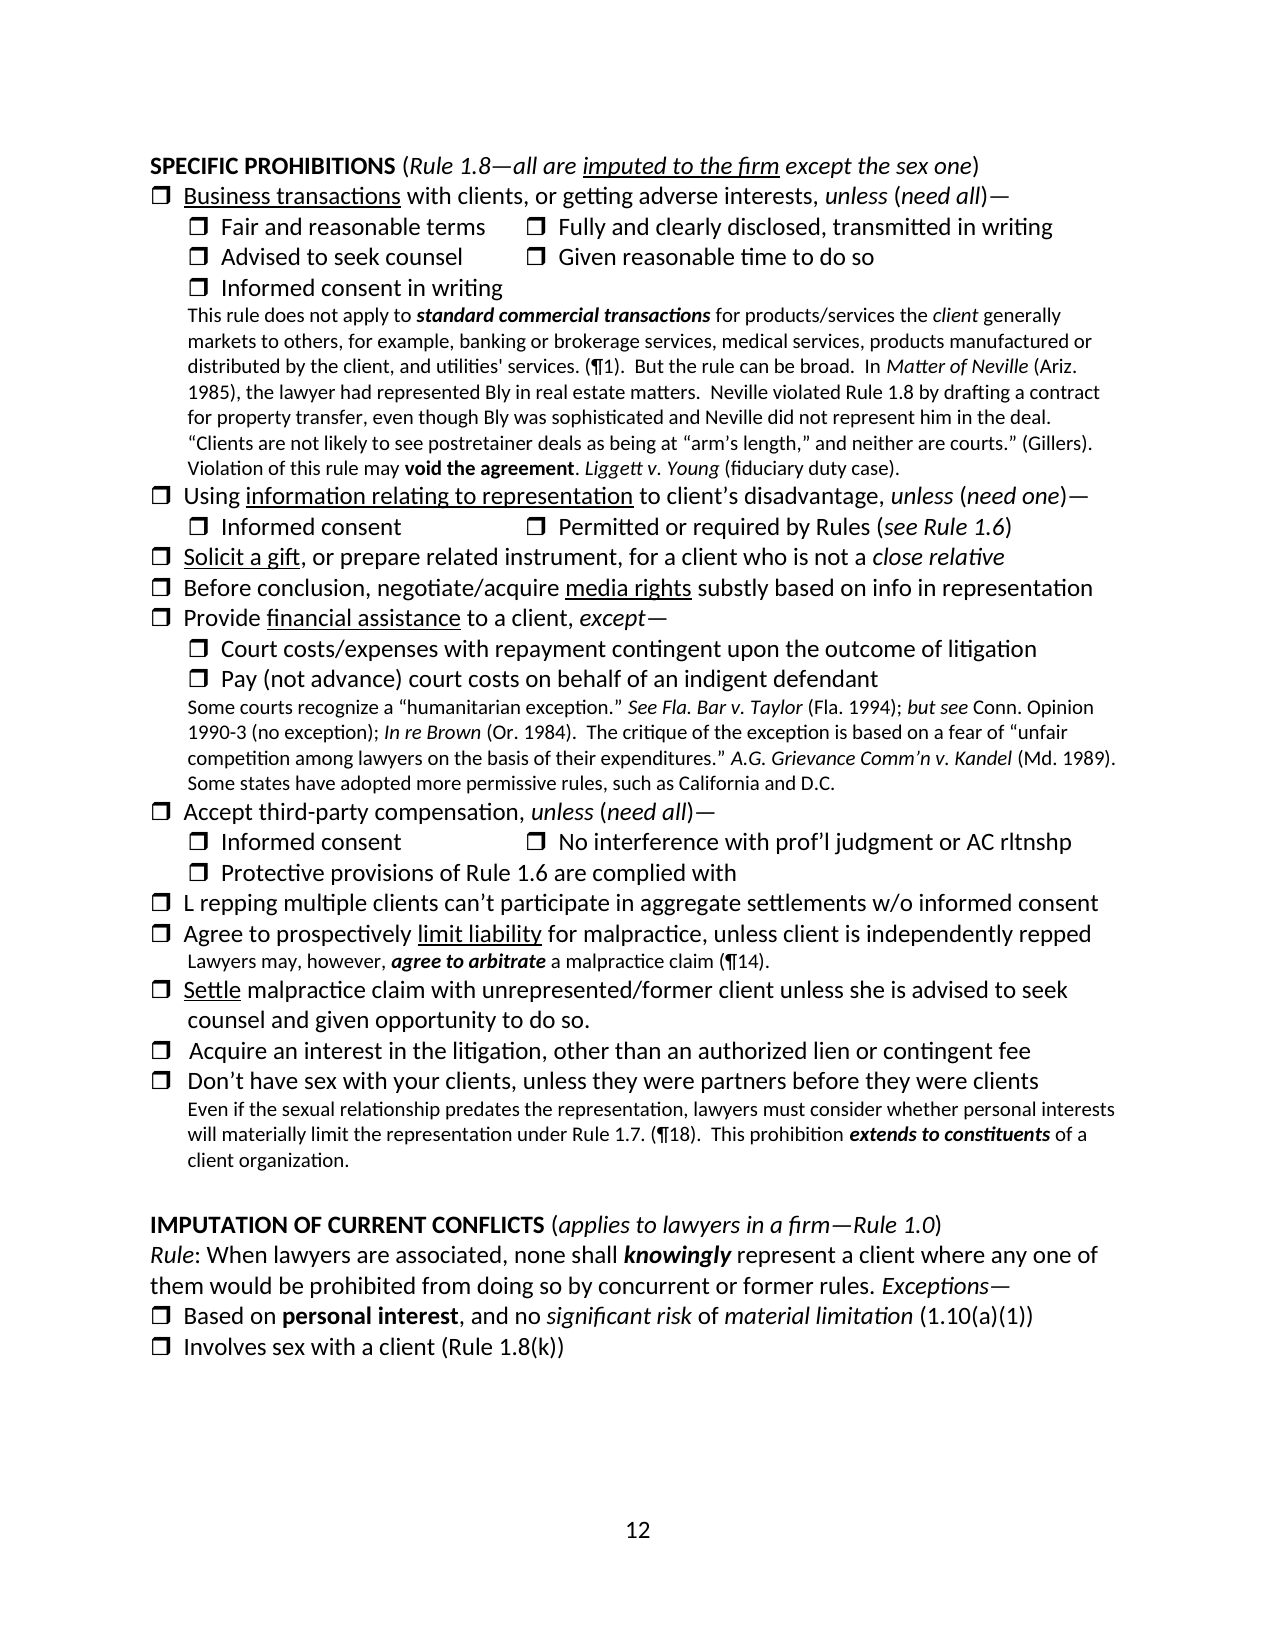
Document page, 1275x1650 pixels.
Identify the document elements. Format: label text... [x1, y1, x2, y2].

text Advised to seek counsel Given reasonable time to do so [187, 242, 1125, 272]
text Don’t have sex with your clients, unless they were partners before they were clients [150, 1065, 1125, 1096]
text Using information relating to representation to client’s disadvantage, unless (need one)— [150, 481, 1125, 511]
text Involves sex with a client (Rule 1.8(k)) [150, 1331, 1125, 1362]
text Court costs/expenses with repayment contingent upon the outcome of litigation [187, 633, 1125, 664]
text Some courts recognize a “humanitarian exception.” See Fla. Bar v. Taylor (Fla. 1994); but see Conn. Opinion 1990-3 (no exception); In re Brown (Or. 1984). The critique of the exception is based on a fear of “unfair competition among lawyers on the basis of their expenditures.” A.G. Grievance Comm’n v. Kandel (Md. 1989). Some states have adopted more permissive rules, such as California and D.C. [187, 694, 1125, 796]
text Settle malpractice claim with unrepresented/former client unless she is advised to seek counsel and given opportunity to do so. [150, 974, 1125, 1035]
text Informed consent Permitted or required by Rules (see Rule 1.6) [187, 511, 1125, 542]
text Pay (not advance) court costs on behalf of an indigent defendant [187, 664, 1125, 694]
text L repping multiple clients can’t participate in aggregate settlements w/o informed consent [150, 887, 1125, 918]
text Fair and reasonable terms Fully and clearly disclosed, transmitted in writing [187, 211, 1125, 242]
text Agree to prospectively limit liability for malpractice, unless client is independently repped [150, 918, 1125, 948]
text IMPUTATION OF CURRENT CONFLICTS (applies to lawyers in a firm—Rule 1.0) [150, 1209, 1125, 1239]
text Based on personal interest, and no significant risk of material limitation (1.10(a)(1)) [150, 1301, 1125, 1331]
text Solicit a gift, or prepare related instrument, for a client who is not a close relative [150, 542, 1125, 572]
text Even if the sexual relationship predates the representation, lawyers must consider whether personal interests will materially limit the representation under Rule 1.7. (¶18). This prohibition extends to constituents of a client organization. [187, 1096, 1125, 1172]
text Accept third-party compensation, unless (need all)— [150, 796, 1125, 826]
text Rule: When lawyers are associated, none shall knowingly represent a client where any one of them would be prohibited from doing so by concurrent or former rules. Exceptions— [150, 1239, 1125, 1301]
text Informed consent in writing [187, 272, 1125, 303]
text Acquire an interest in the litigation, other than an authorized lien or contingent fee [150, 1035, 1125, 1065]
text Provide financial assistance to a client, except— [150, 603, 1125, 633]
text This rule does not apply to standard commercial transactions for products/services the client generally markets to others, for example, banking or brokerage services, medical services, products manufactured or distributed by the client, and utilities' services. (¶1). But the rule can be broad. In Matter of Neville (Ariz. 1985), the lawyer had represented Bly in real estate matters. Neville violated Rule 1.8 by drafting a contract for property transfer, even though Bly was sophisticated and Neville did not represent him in the deal. “Clients are not likely to see postretainer deals as being at “arm’s length,” and neither are courts.” (Gillers). Violation of this rule may void the agreement. Liggett v. Young (fiduciary duty case). [187, 303, 1125, 481]
text Business transactions with clients, or getting adverse interests, unless (need all)— [150, 181, 1125, 211]
text SPECIFIC PROHIBITIONS (Rule 1.8—all are imputed to the firm except the sex one) [150, 150, 1125, 181]
text Informed consent No interference with prof’l judgment or AC rltnshp [187, 826, 1125, 857]
text Lawyers may, however, agree to arbitrate a malpractice claim (¶14). [187, 948, 1125, 974]
text Before conclusion, negotiate/acquire media rights substly based on info in representation [150, 572, 1125, 603]
text Protective provisions of Rule 1.6 are complied with [187, 857, 1125, 887]
